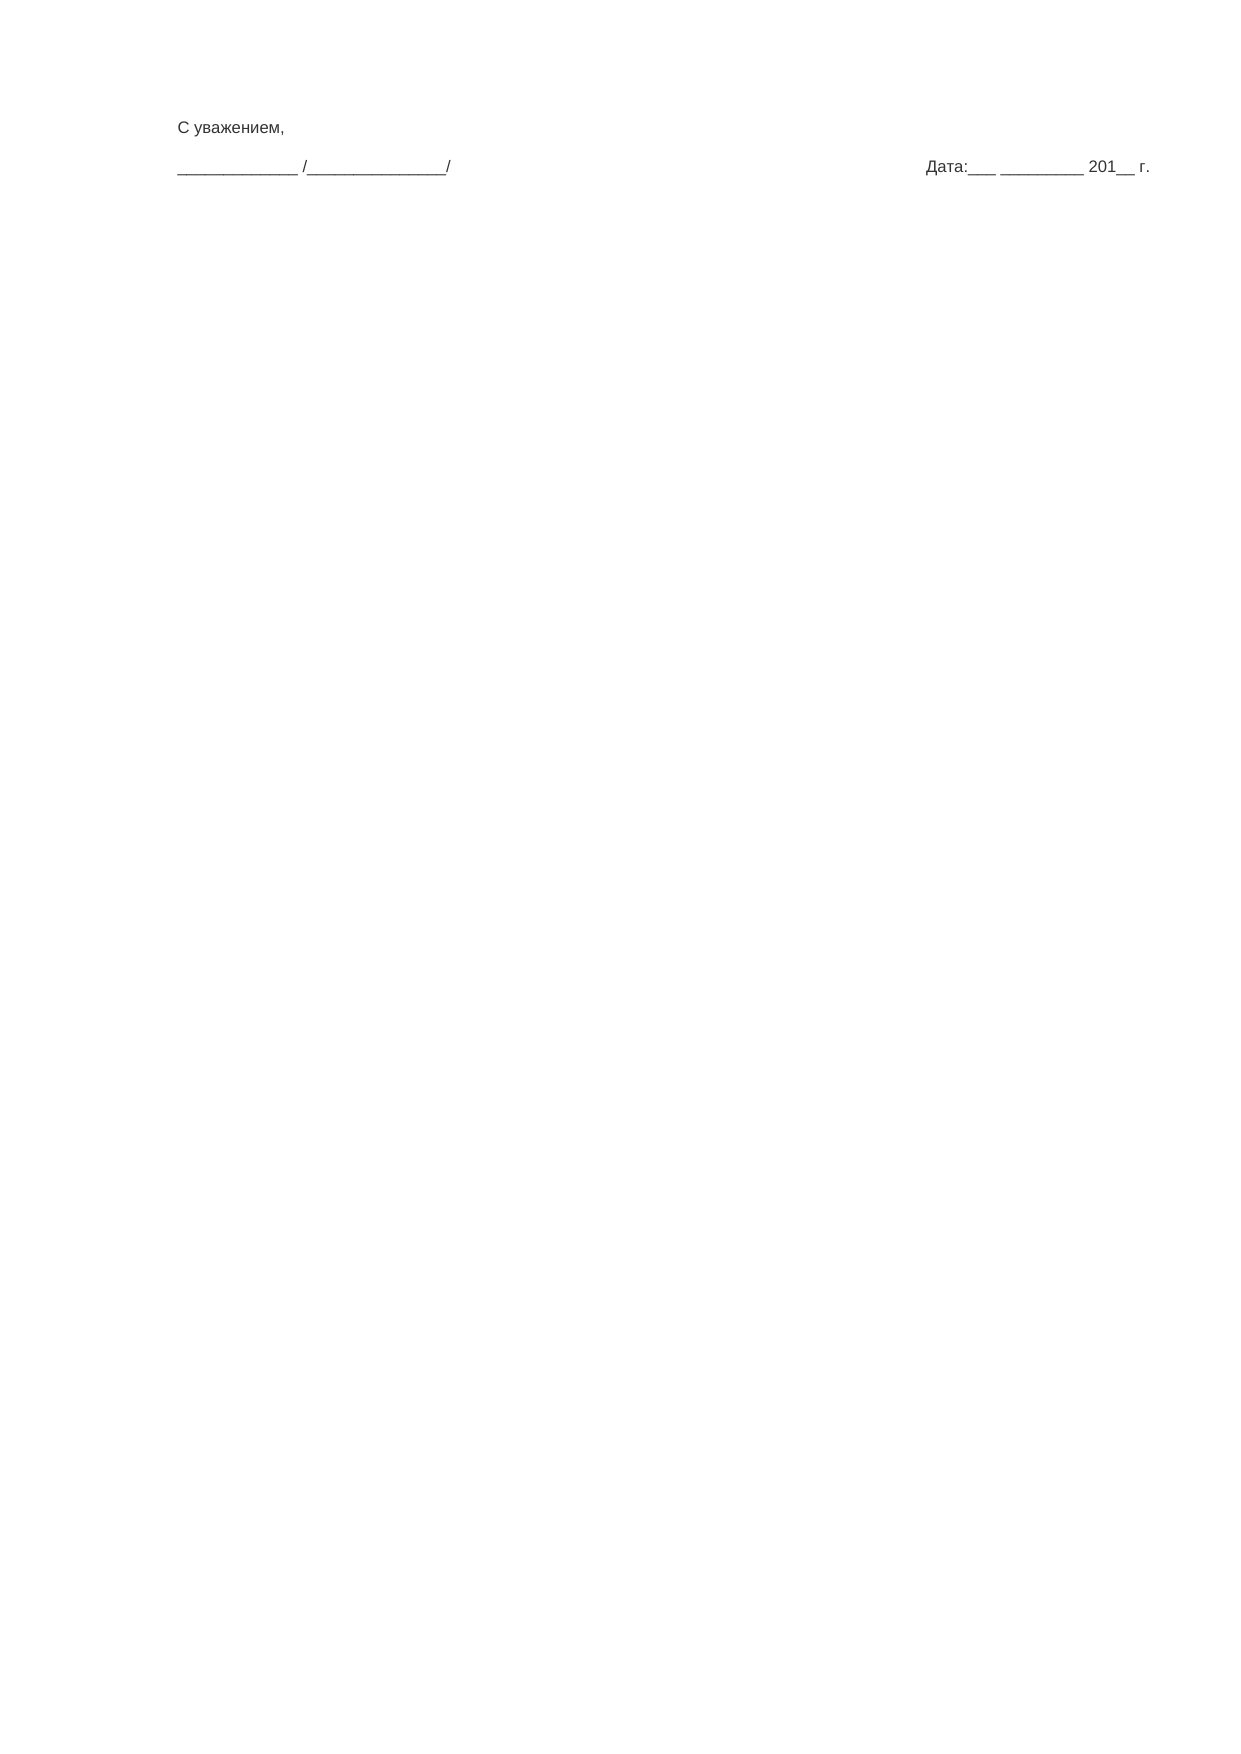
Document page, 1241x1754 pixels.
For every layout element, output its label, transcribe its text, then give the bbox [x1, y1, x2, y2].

text С уважением, _____________ /_______________/ Дата:___ _________ 201__ г. [177, 118, 1152, 176]
